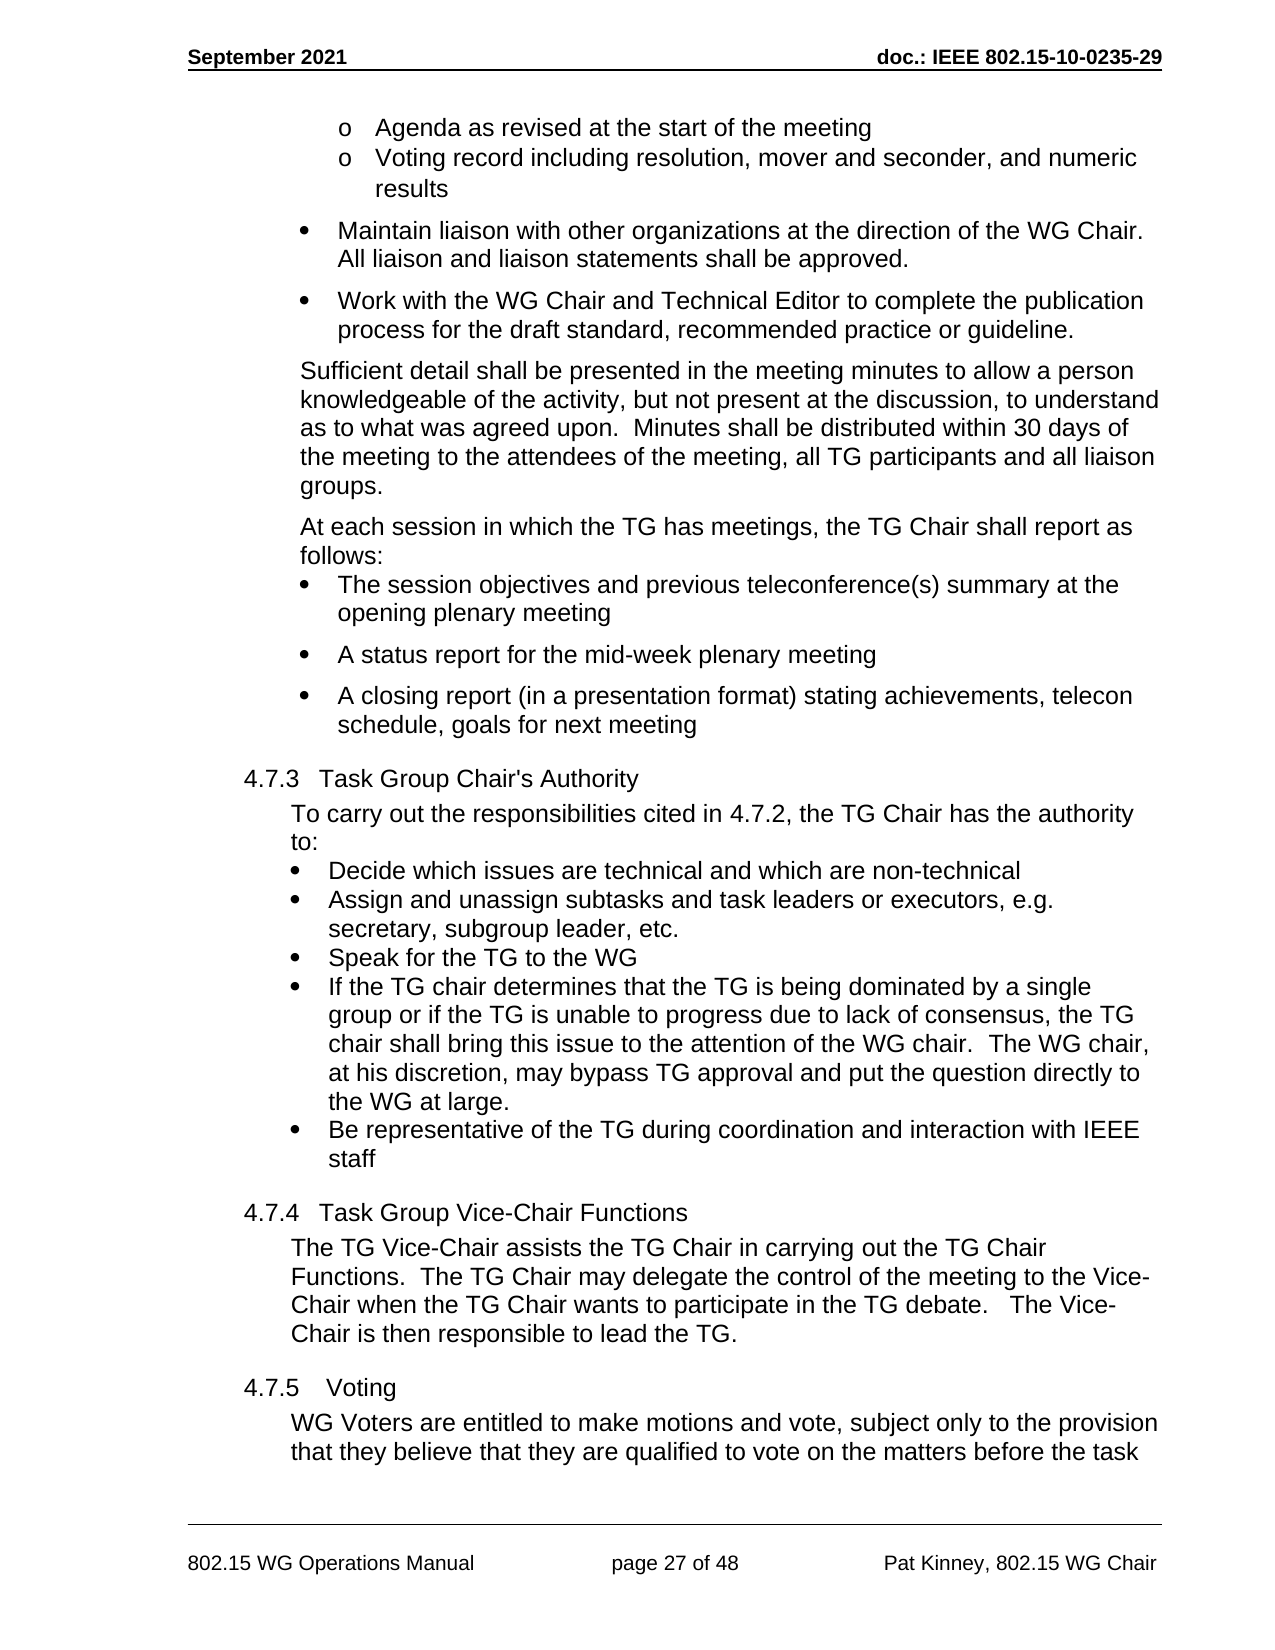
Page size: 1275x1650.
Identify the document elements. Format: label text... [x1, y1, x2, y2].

list Decide which issues are technical and which are non-technical [291, 856, 1162, 885]
list A status report for the mid-week plenary meeting [300, 640, 1162, 668]
list Work with the WG Chair and Technical Editor to complete the publication process for the draft standard, recommended practice or guideline. [300, 286, 1162, 343]
text To carry out the responsibilities cited in 4.7.2, the TG Chair has the authority to: [291, 799, 1162, 856]
list The session objectives and previous teleconference(s) summary at the opening plenary meeting [300, 569, 1162, 627]
subtitle Task Group Chair's Authority [244, 764, 1162, 792]
list Voting record including resolution, mover and seconder, and numeric results [337, 143, 1162, 203]
list Be representative of the TG during coordination and interaction with IEEE staff [291, 1115, 1162, 1173]
text Sufficient detail shall be presented in the meeting minutes to allow a person knowledgeable of the activity, but not present at the discussion, to understand as to what was agreed upon. Minutes shall be distributed within 30 days of the meeting to the attendees of the meeting, all TG participants and all liaison groups. [300, 356, 1162, 499]
subtitle Voting [244, 1373, 1162, 1402]
list Speak for the TG to the WG [291, 943, 1162, 971]
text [291, 1408, 1162, 1465]
text The TG Vice-Chair assists the TG Chair in carrying out the TG Chair Functions. The TG Chair may delegate the control of the meeting to the Vice-Chair when the TG Chair wants to participate in the TG debate. The Vice-Chair is then responsible to lead the TG. [291, 1233, 1162, 1348]
list Maintain liaison with other organizations at the direction of the WG Chair. All liaison and liaison statements shall be approved. [300, 216, 1162, 273]
list A closing report (in a presentation format) stating achievements, telecon schedule, goals for next meeting [300, 681, 1162, 739]
list If the TG chair determines that the TG is being dominated by a single group or if the TG is unable to progress due to lack of consensus, the TG chair shall bring this issue to the attention of the WG chair. The WG chair, at his discretion, may bypass TG approval and put the question directly to the WG at large. [291, 971, 1162, 1115]
list Assign and unassign subtasks and task leaders or executors, e.g. secretary, subgroup leader, etc. [291, 885, 1162, 943]
text At each session in which the TG has meetings, the TG Chair shall report as follows: [300, 512, 1162, 569]
list Agenda as revised at the start of the meeting [337, 112, 1162, 143]
subtitle Task Group Vice-Chair Functions [244, 1198, 1162, 1227]
